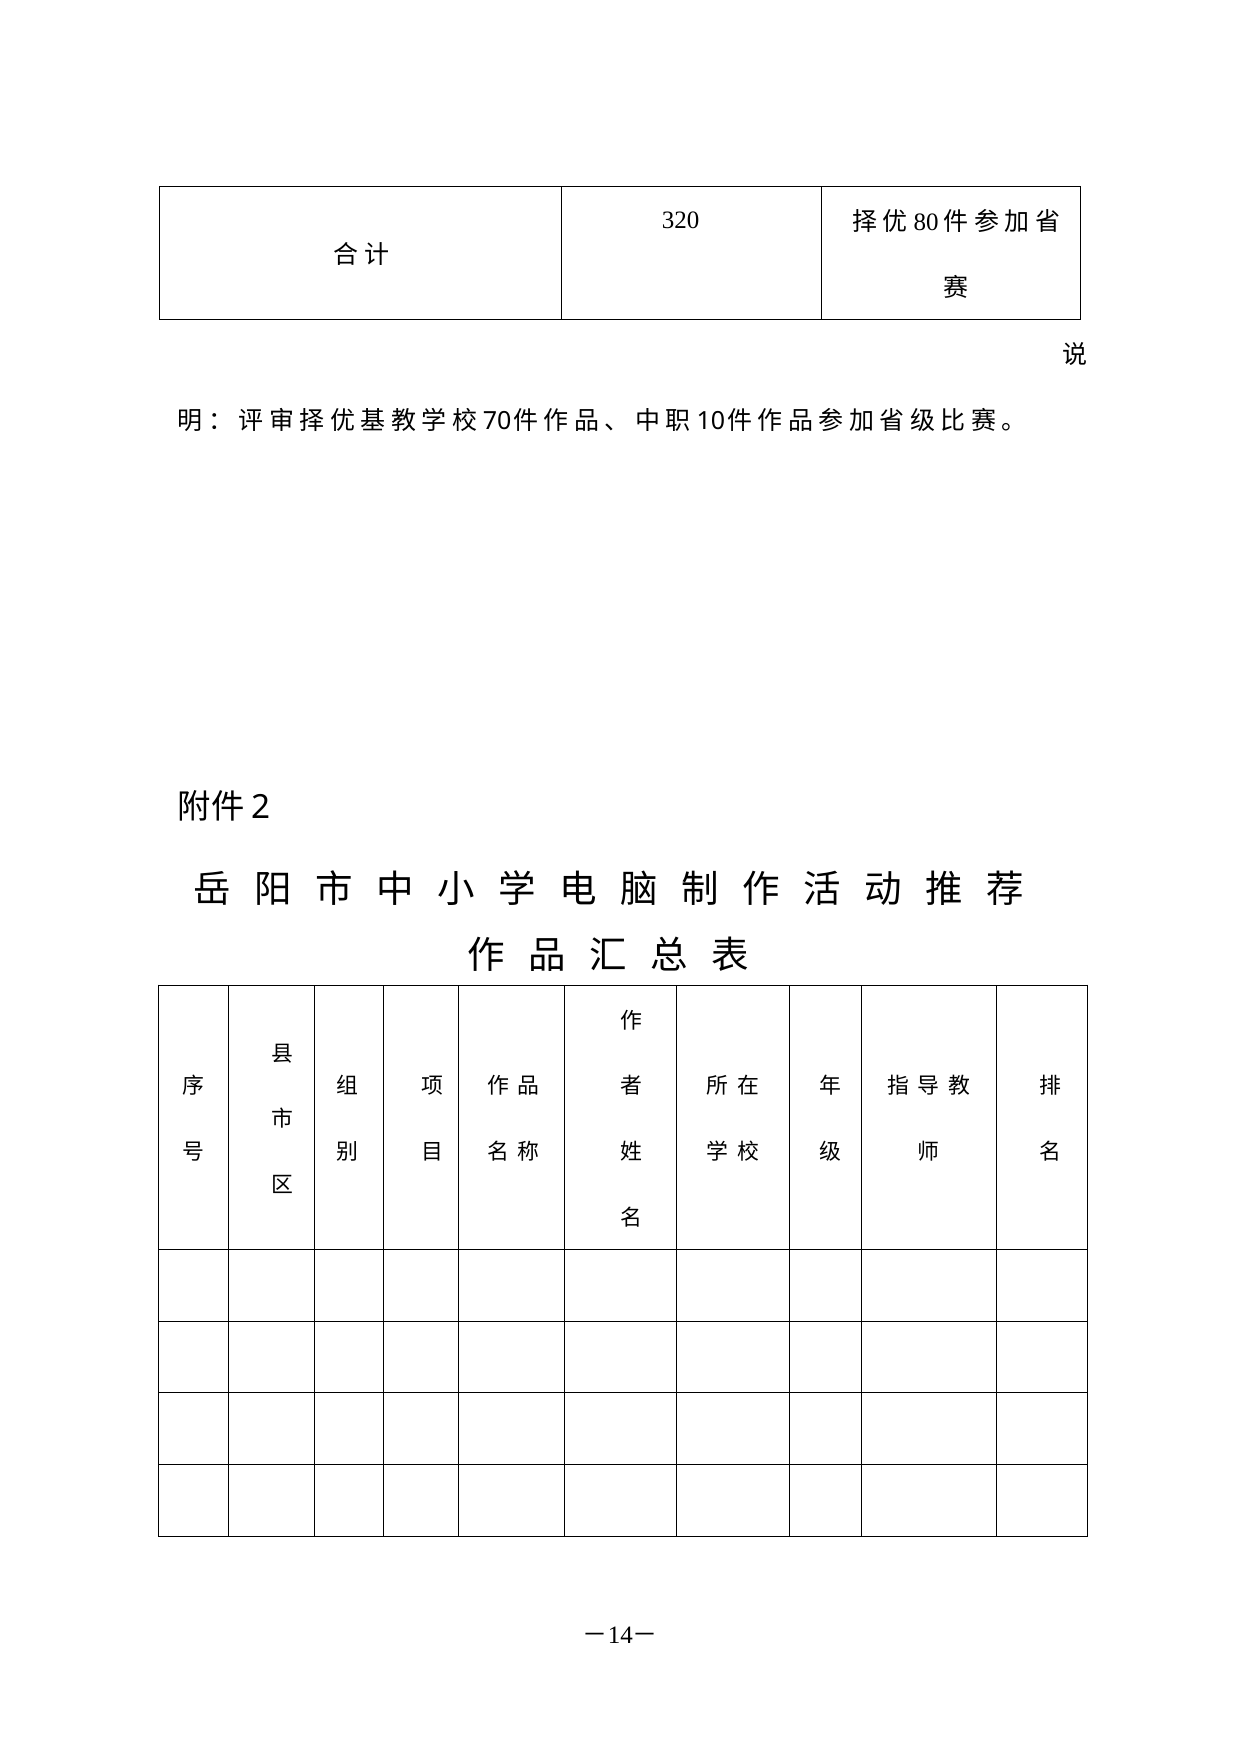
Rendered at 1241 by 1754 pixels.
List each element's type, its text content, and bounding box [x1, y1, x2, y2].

table_cell [229, 1465, 314, 1536]
table_header 项目 [384, 986, 458, 1249]
table_cell [459, 1322, 564, 1392]
table_cell [997, 1465, 1087, 1536]
table_header 年级 [790, 986, 861, 1249]
table_cell [565, 1322, 676, 1392]
table_cell [565, 1250, 676, 1321]
table_cell [565, 1393, 676, 1464]
table_header 作者姓名 [565, 986, 676, 1249]
table_cell [677, 1250, 789, 1321]
table_header 指导教师 [862, 986, 996, 1249]
table_cell [862, 1393, 996, 1464]
table_cell [459, 1250, 564, 1321]
table_header 所在学校 [677, 986, 789, 1249]
table_cell [862, 1250, 996, 1321]
table_cell [790, 1322, 861, 1392]
table_cell [384, 1250, 458, 1321]
table_header 作品名称 [459, 986, 564, 1249]
text 岳阳市中小学电脑制作活动推荐作品汇总表 [177, 853, 1063, 984]
table_cell [459, 1465, 564, 1536]
table_cell [159, 1465, 228, 1536]
table_header 序号 [159, 986, 228, 1249]
table_cell [229, 1322, 314, 1392]
table_cell [790, 1393, 861, 1464]
table_cell [862, 1465, 996, 1536]
table_cell [384, 1322, 458, 1392]
table_cell [677, 1322, 789, 1392]
table_header 排名 [997, 986, 1087, 1249]
table_cell [997, 1322, 1087, 1392]
table_cell [997, 1393, 1087, 1464]
table_header 县市区 [229, 986, 314, 1249]
table_cell [229, 1250, 314, 1321]
table_cell [677, 1465, 789, 1536]
table_cell [315, 1250, 383, 1321]
table_cell [997, 1250, 1087, 1321]
table_cell [565, 1465, 676, 1536]
table_cell [229, 1393, 314, 1464]
table_cell [790, 1465, 861, 1536]
table_cell [790, 1250, 861, 1321]
table_cell [315, 1393, 383, 1464]
text 附件2 [177, 780, 1063, 829]
table_cell [459, 1393, 564, 1464]
table_cell [159, 1250, 228, 1321]
text 说明：评审择优基教学校70件作品、中职10件作品参加省级比赛。 [177, 320, 1063, 451]
table_cell [159, 1393, 228, 1464]
table_header 组别 [315, 986, 383, 1249]
table_cell 320 [562, 187, 821, 318]
table_cell [315, 1322, 383, 1392]
table_cell 合计 [160, 187, 561, 318]
table_cell [384, 1393, 458, 1464]
table_cell [862, 1322, 996, 1392]
table_cell [315, 1465, 383, 1536]
table_cell 择优80件参加省赛 [822, 187, 1080, 318]
table_cell [384, 1465, 458, 1536]
table_cell [677, 1393, 789, 1464]
table_cell [159, 1322, 228, 1392]
